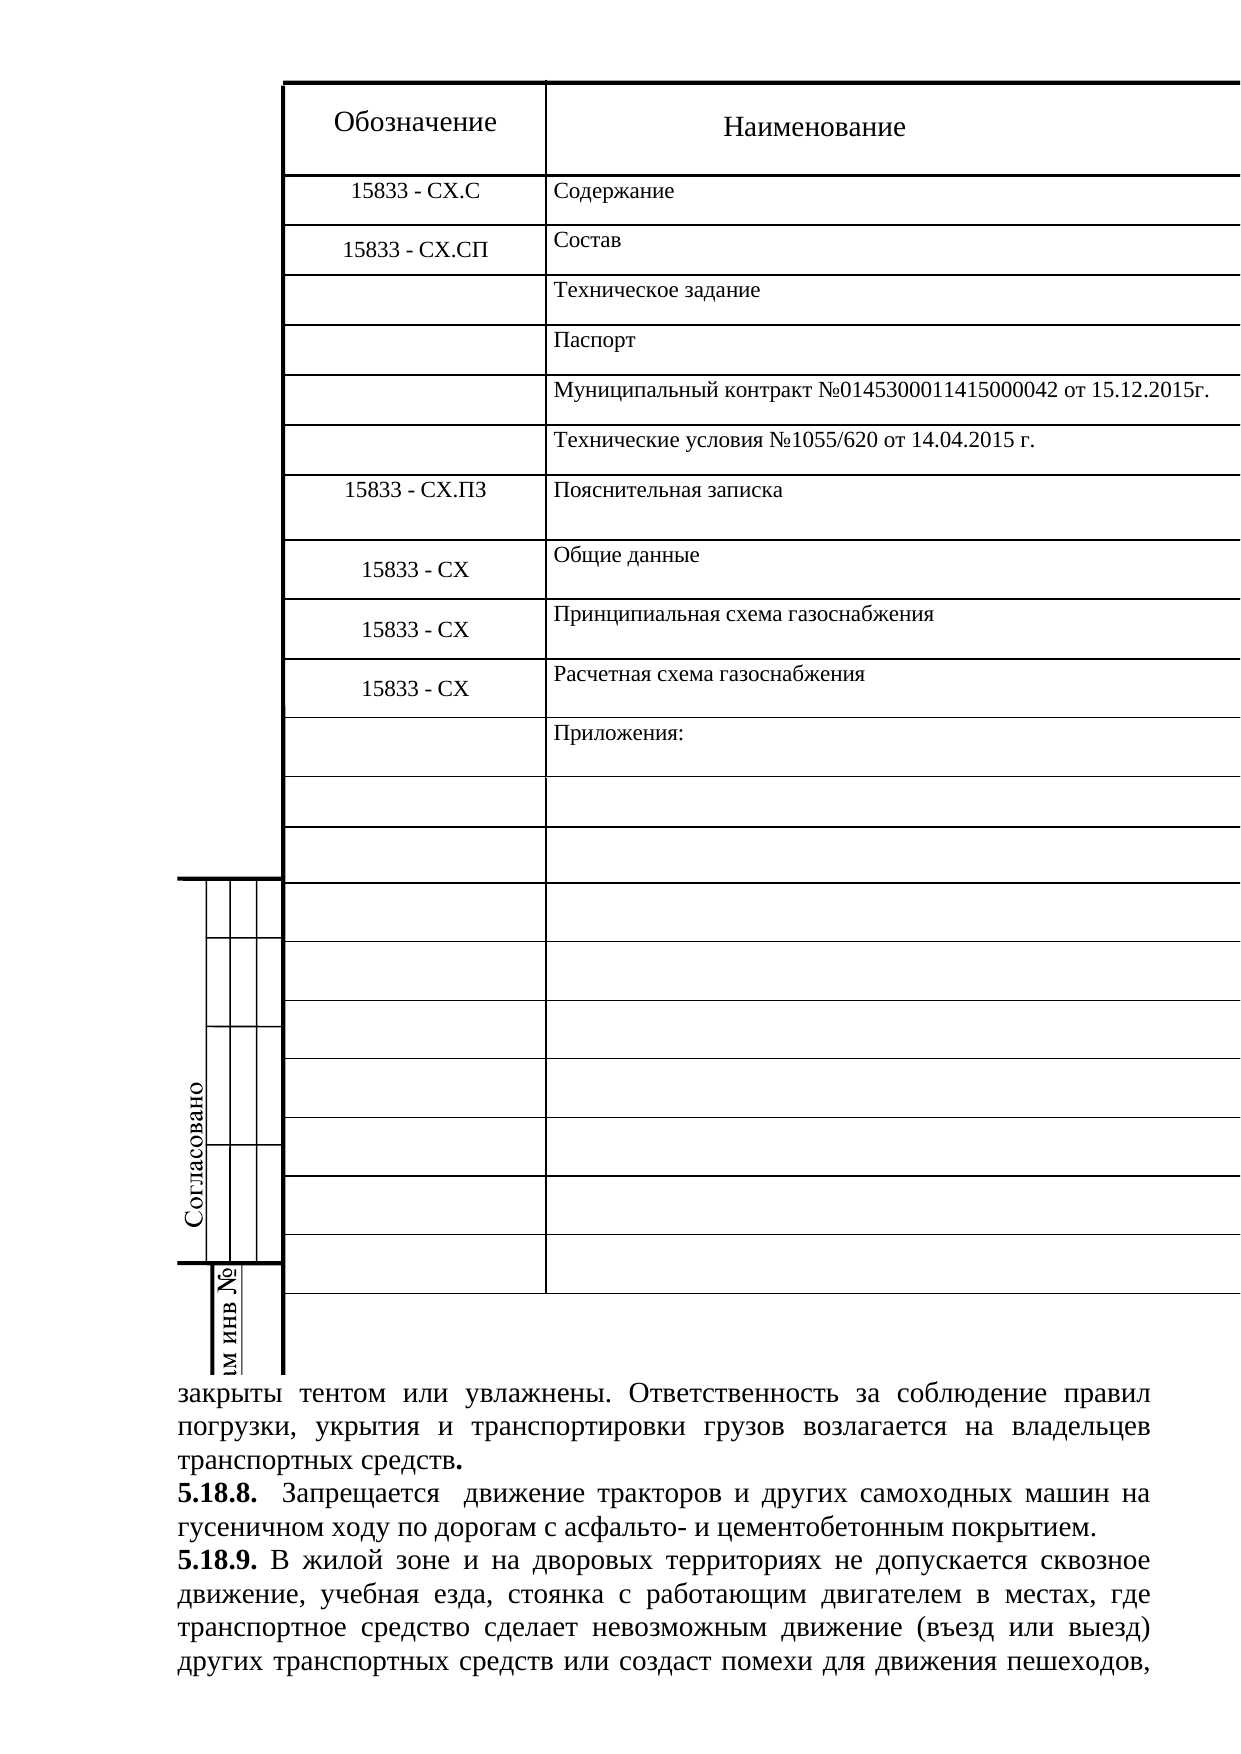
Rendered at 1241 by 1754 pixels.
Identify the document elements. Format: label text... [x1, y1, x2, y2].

text 5.18.9. В жилой зоне и на дворовых территориях не допускается сквозное движение, учебная езда, стоянка с работающим двигателем в местах, где транспортное средство сделает невозможным движение (въезд или выезд) других транспортных средств или создаст помехи для движения пешеходов, закрывает подходы к подъездам домов, подъезды к контейнерным площадкам и мусороприемникам, а также стоянка грузовых автомобилей с разрешенной максимальной массой более 3,5 т вне специально выделенных и обозначенных знаками и (или) разметкой мест. [177, 1542, 1152, 1677]
text 5.18.8. Запрещается движение тракторов и других самоходных машин на гусеничном ходу по дорогам с асфальто- и цементобетонным покрытием. [177, 1475, 1152, 1542]
text 5.18.7. Лицам, осуществляющим перевозку мусора, бревен, проката, труб, кирпича, дровяного горбыля, дров, различных сыпучих, пылящих, жидких, деревообрабатывающих материалов и других посторонних предметов, которые могут загрязнять улицы в целях обеспечения сохранности покрытия дорог и тротуаров, искусственных сооружений и других объектов благоустройства поселения необходимо использовать специально оборудованный для этой цели транспорт. Погрузка должна осуществляться таким образом, чтобы исключить высыпание груза из кузова при транспортировке. Сыпучие, пылящие грузы при перевозке должны быть закрыты тентом или увлажнены. Ответственность за соблюдение правил погрузки, укрытия и транспортировки грузов возлагается на владельцев транспортных средств. [177, 1375, 1152, 1475]
